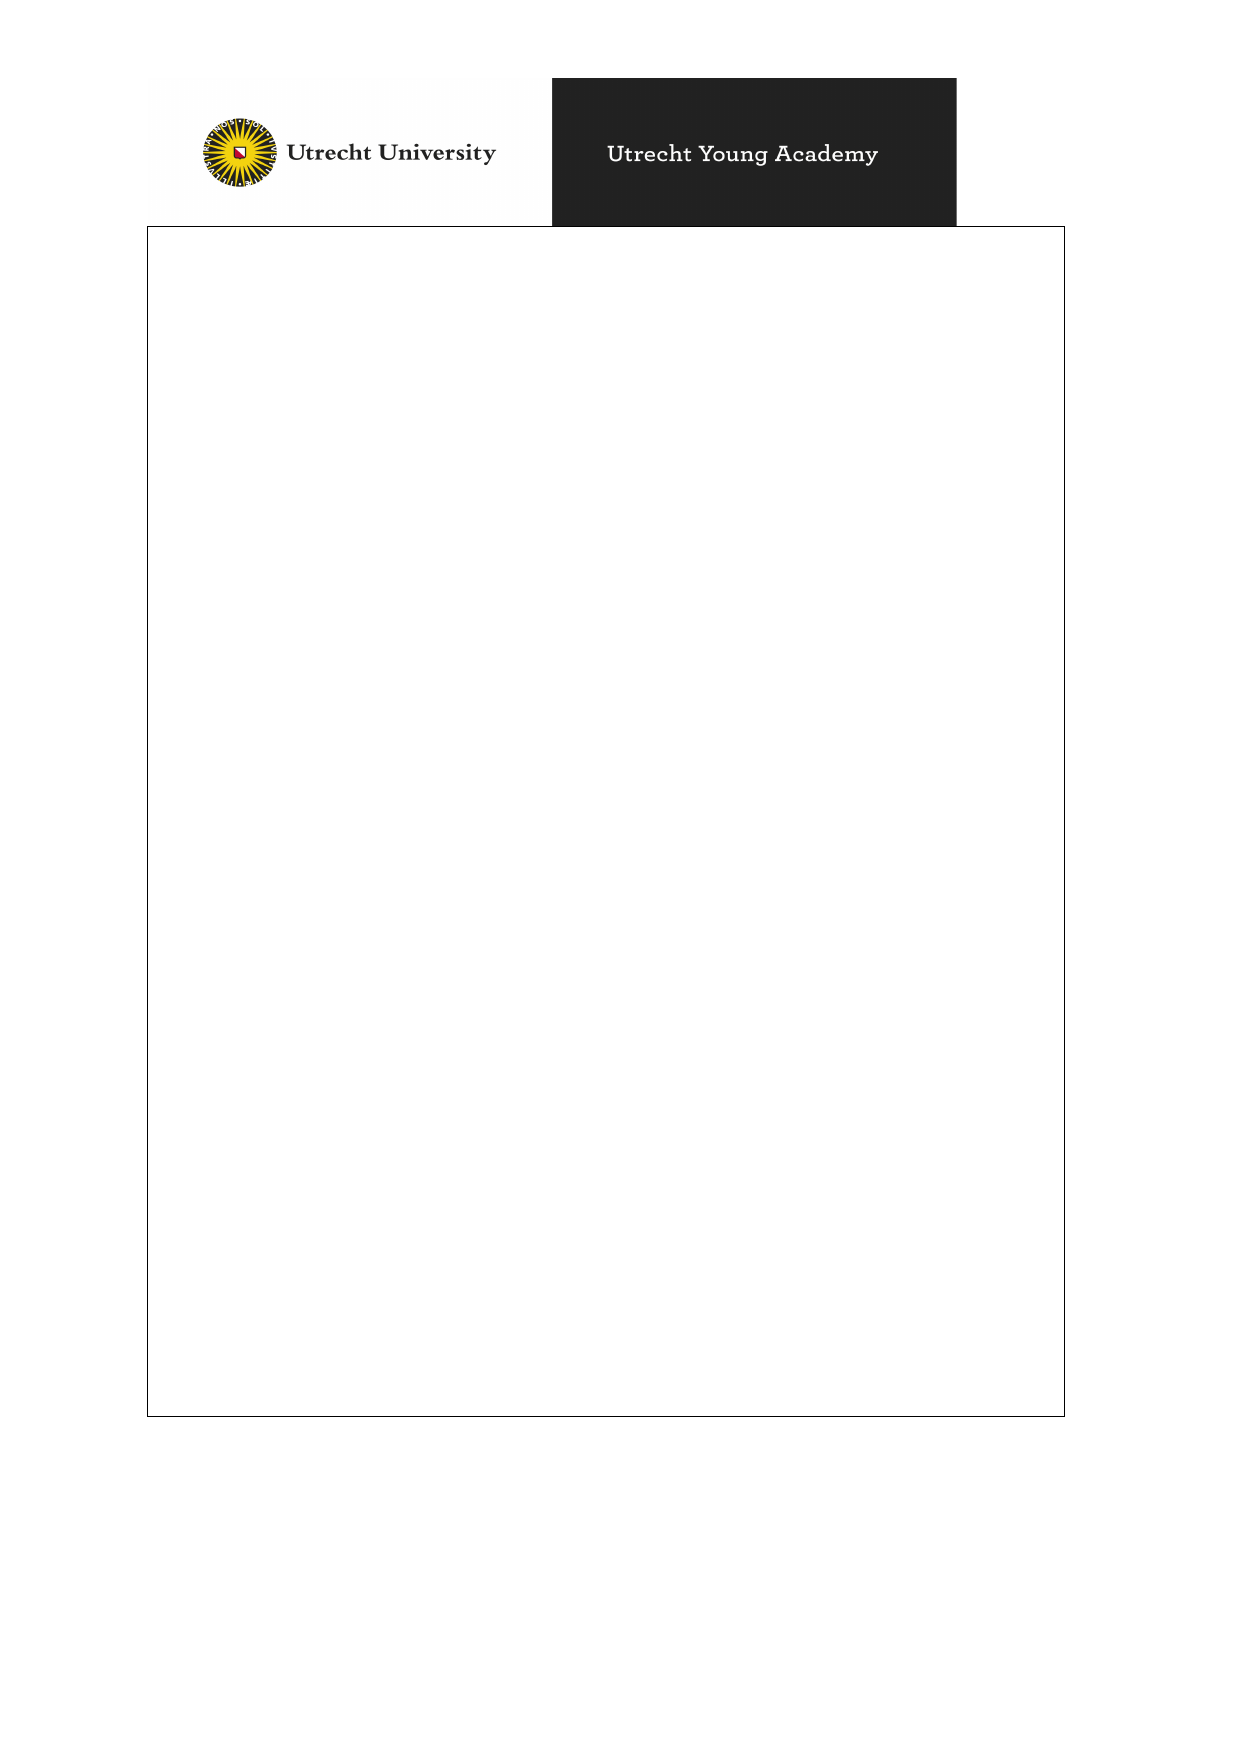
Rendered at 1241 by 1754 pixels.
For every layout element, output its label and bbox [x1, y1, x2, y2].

picture [147, 78, 957, 226]
